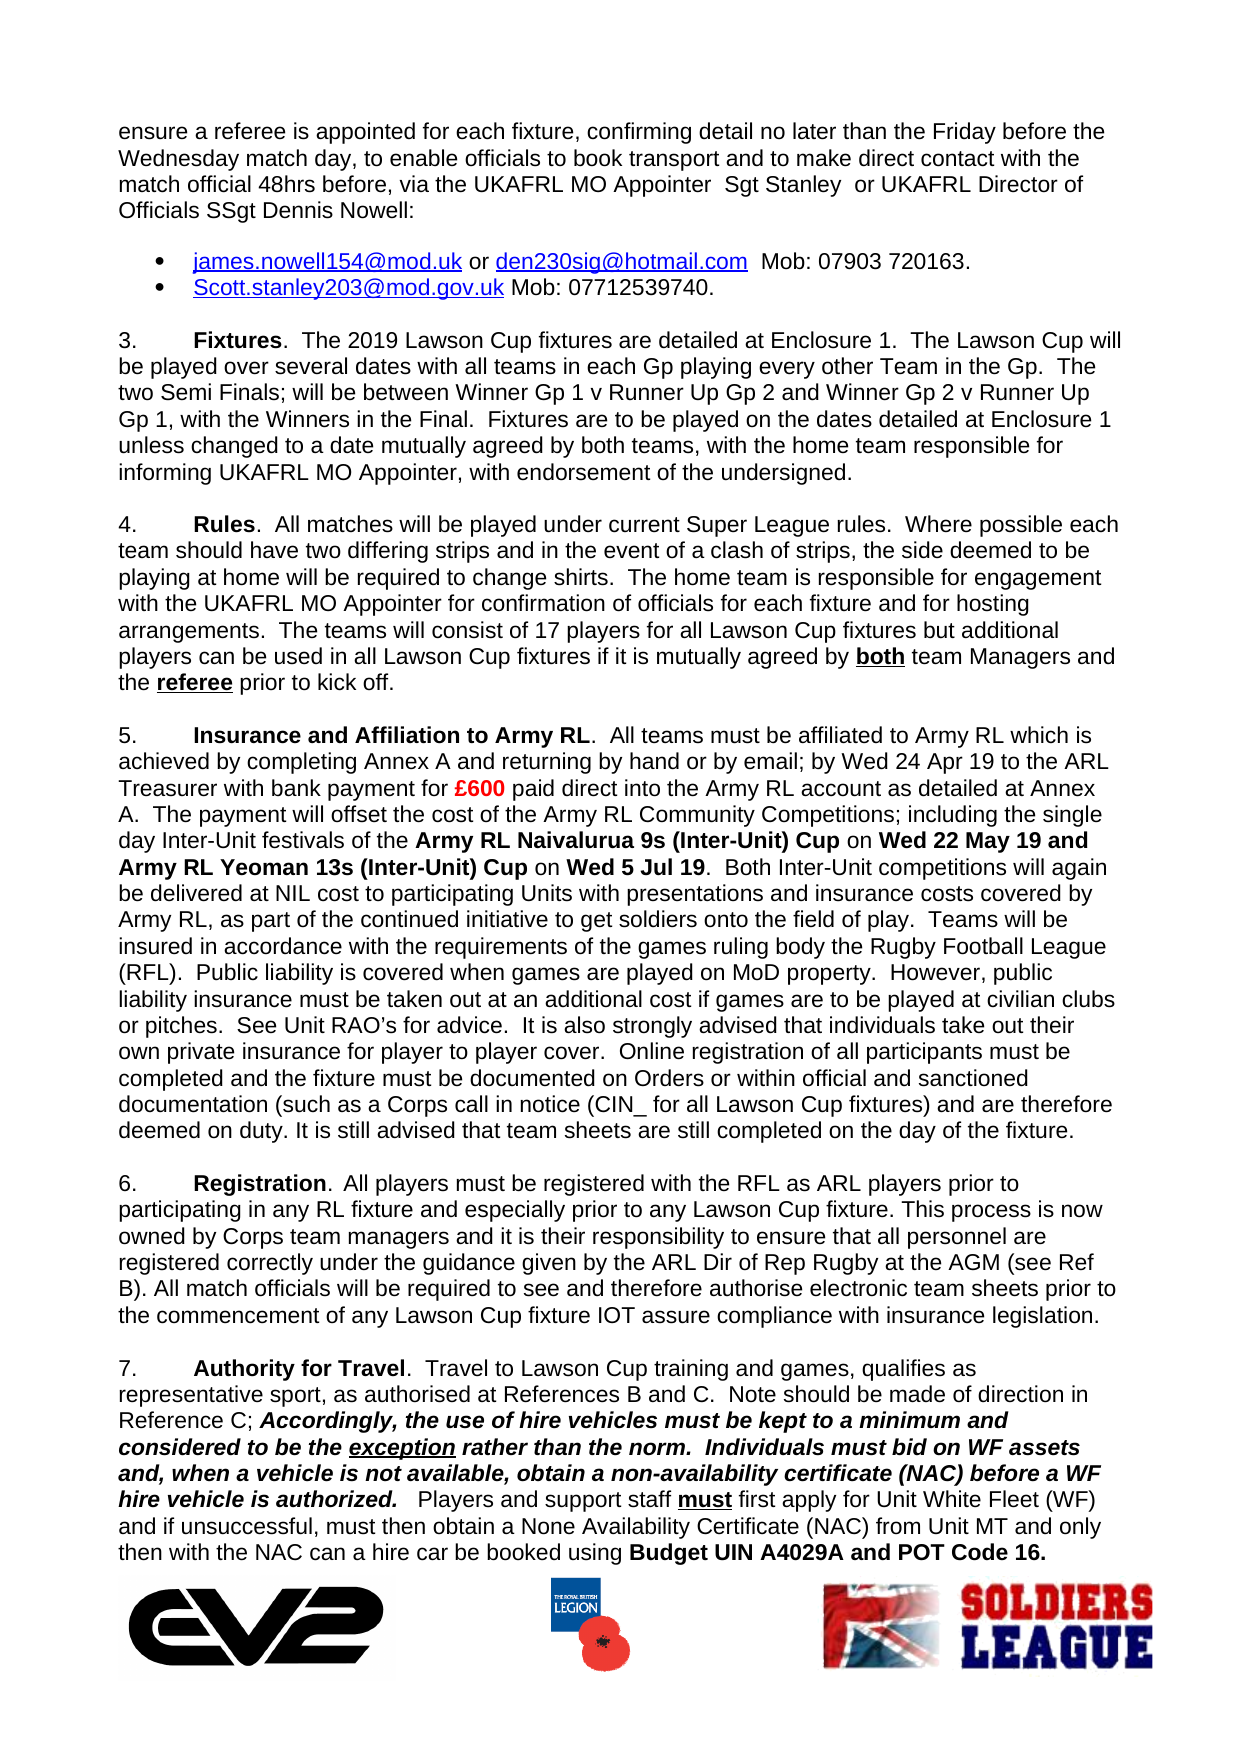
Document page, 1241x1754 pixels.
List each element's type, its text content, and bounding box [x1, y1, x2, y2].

list Rules. All matches will be played under current Super League rules. Where possible each team should have two differing strips and in the event of a clash of strips, the side deemed to be playing at home will be required to change shirts. The home team is responsible for engagement with the UKAFRL MO Appointer for confirmation of officials for each fixture and for hosting arrangements. The teams will consist of 17 players for all Lawson Cup fixtures but additional players can be used in all Lawson Cup fixtures if it is mutually agreed by both team Managers and the referee prior to kick off. [118, 511, 1122, 696]
list Scott.stanley203@mod.gov.uk Mob: 07712539740. [156, 274, 1122, 300]
picture [813, 1576, 1153, 1677]
list Fixtures. The 2019 Lawson Cup fixtures are detailed at Enclosure 1. The Lawson Cup will be played over several dates with all teams in each Gp playing every other Team in the Gp. The two Semi Finals; will be between Winner Gp 1 v Runner Up Gp 2 and Winner Gp 2 v Runner Up Gp 1, with the Winners in the Final. Fixtures are to be played on the dates detailed at Enclosure 1 unless changed to a date mutually agreed by both teams, with the home team responsible for informing UKAFRL MO Appointer, with endorsement of the undersigned. [118, 327, 1122, 485]
list Insurance and Affiliation to Army RL. All teams must be affiliated to Army RL which is achieved by completing Annex A and returning by hand or by email; by Wed 24 Apr 19 to the ARL Treasurer with bank payment for £600 paid direct into the Army RL account as detailed at Annex A. The payment will offset the cost of the Army RL Community Competitions; including the single day Inter-Unit festivals of the Army RL Naivalurua 9s (Inter-Unit) Cup on Wed 22 May 19 and Army RL Yeoman 13s (Inter-Unit) Cup on Wed 5 Jul 19. Both Inter-Unit competitions will again be delivered at NIL cost to participating Units with presentations and insurance costs covered by Army RL, as part of the continued initiative to get soldiers onto the field of play. Teams will be insured in accordance with the requirements of the games ruling body the Rugby Football League (RFL). Public liability is covered when games are played on MoD property. However, public liability insurance must be taken out at an additional cost if games are to be played at civilian clubs or pitches. See Unit RAO’s for advice. It is also strongly advised that individuals take out their own private insurance for player to player cover. Online registration of all participants must be completed and the fixture must be documented on Orders or within official and sanctioned documentation (such as a Corps call in notice (CIN_ for all Lawson Cup fixtures) and are therefore deemed on duty. It is still advised that team sheets are still completed on the day of the fixture. [118, 722, 1122, 1144]
list Registration. All players must be registered with the RFL as ARL players prior to participating in any RL fixture and especially prior to any Lawson Cup fixture. This process is now owned by Corps team managers and it is their responsibility to ensure that all personnel are registered correctly under the guidance given by the ARL Dir of Rep Rugby at the AGM (see Ref B). All match officials will be required to see and therefore authorise electronic team sheets prior to the commencement of any Lawson Cup fixture IOT assure compliance with insurance legislation. [118, 1170, 1122, 1328]
list Authority for Travel. Travel to Lawson Cup training and games, qualifies as representative sport, as authorised at References B and C. Note should be made of direction in Reference C; Accordingly, the use of hire vehicles must be kept to a minimum and considered to be the exception rather than the norm. Individuals must bid on WF assets and, when a vehicle is not available, obtain a non-availability certificate (NAC) before a WF hire vehicle is authorized. Players and support staff must first apply for Unit White Fleet (WF) and if unsuccessful, must then obtain a None Availability Certificate (NAC) from Unit MT and only then with the NAC can a hire car be booked using Budget UIN A4029A and POT Code 16. [118, 1354, 1122, 1565]
picture [544, 1575, 638, 1676]
list james.nowell154@mod.uk or den230sig@hotmail.com Mob: 07903 720163. [156, 248, 1122, 274]
